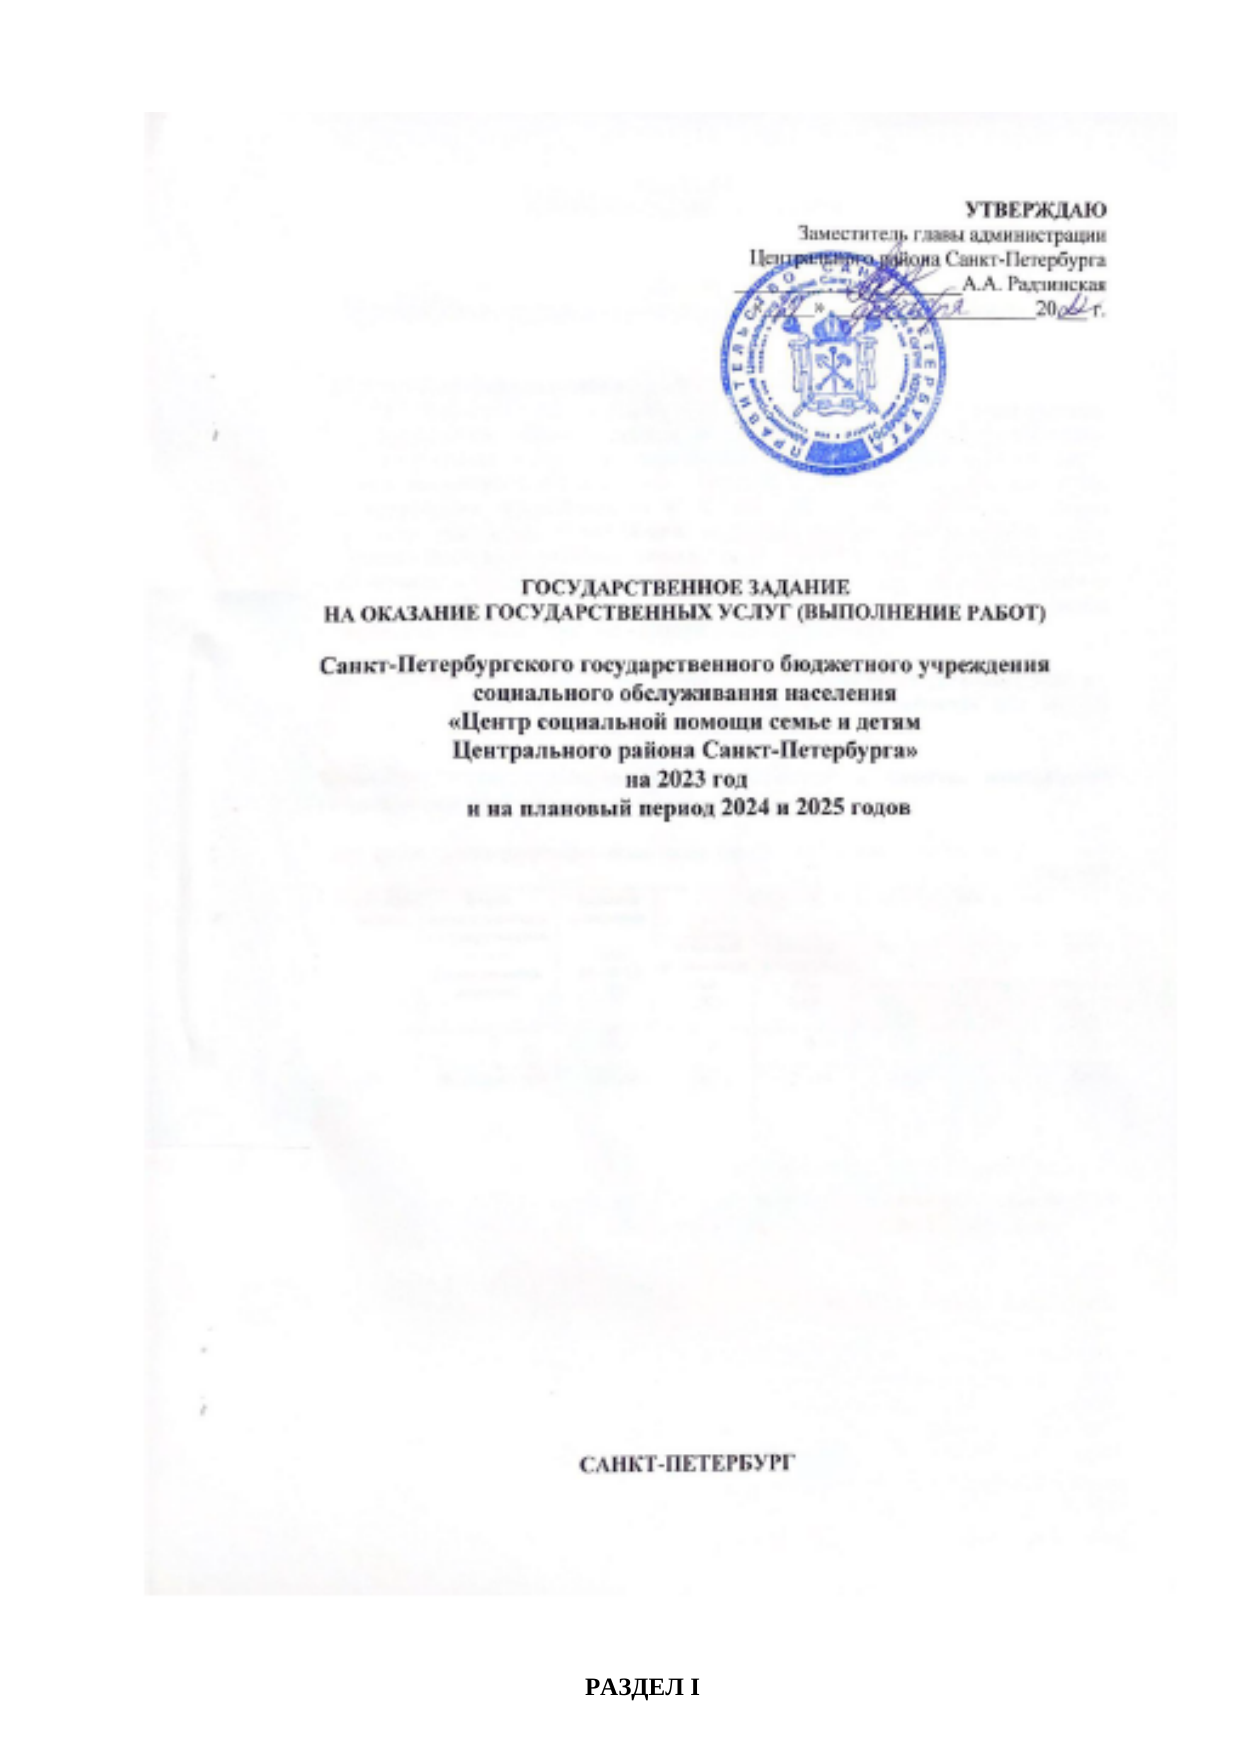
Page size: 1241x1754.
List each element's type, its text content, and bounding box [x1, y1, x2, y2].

text РАЗДЕЛ I [133, 1672, 1152, 1701]
